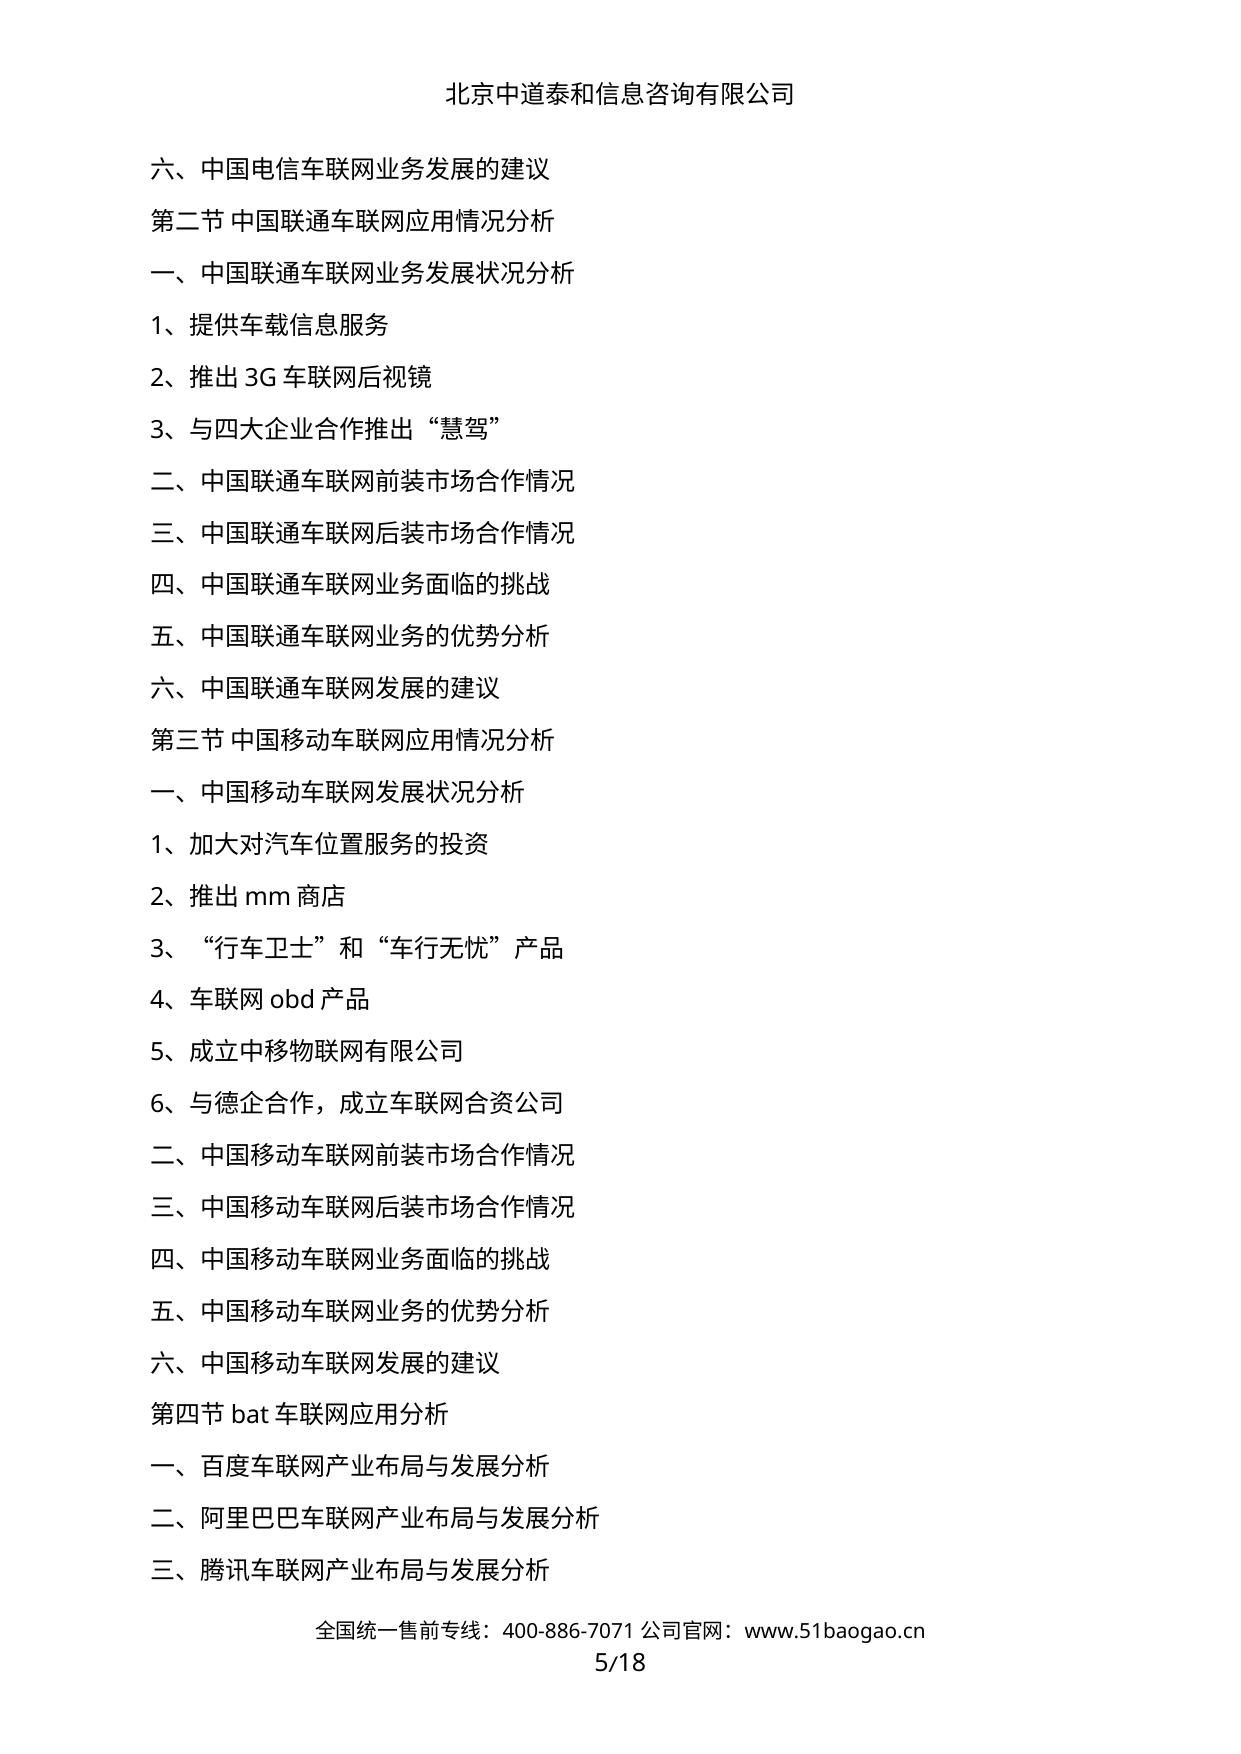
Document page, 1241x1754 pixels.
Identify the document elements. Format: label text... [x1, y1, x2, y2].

text 一、中国移动车联网发展状况分析 [150, 772, 1090, 809]
text 一、百度车联网产业布局与发展分析 [150, 1447, 1090, 1483]
text 二、阿里巴巴车联网产业布局与发展分析 [150, 1499, 1090, 1535]
text 三、中国移动车联网后装市场合作情况 [150, 1187, 1090, 1224]
text 三、中国联通车联网后装市场合作情况 [150, 513, 1090, 549]
text 2、推出mm商店 [150, 876, 1090, 912]
text 三、腾讯车联网产业布局与发展分析 [150, 1551, 1090, 1587]
text 一、中国联通车联网业务发展状况分析 [150, 254, 1090, 290]
text 二、中国移动车联网前装市场合作情况 [150, 1136, 1090, 1172]
text 五、中国移动车联网业务的优势分析 [150, 1291, 1090, 1327]
text 1、加大对汽车位置服务的投资 [150, 824, 1090, 861]
text 四、中国联通车联网业务面临的挑战 [150, 565, 1090, 601]
text 六、中国移动车联网发展的建议 [150, 1343, 1090, 1379]
text 第三节 中国移动车联网应用情况分析 [150, 721, 1090, 757]
text 二、中国联通车联网前装市场合作情况 [150, 461, 1090, 497]
text 四、中国移动车联网业务面临的挑战 [150, 1239, 1090, 1276]
text 六、中国电信车联网业务发展的建议 [150, 150, 1090, 186]
text 5、成立中移物联网有限公司 [150, 1032, 1090, 1068]
text 2、推出3G车联网后视镜 [150, 357, 1090, 394]
text 六、中国联通车联网发展的建议 [150, 669, 1090, 705]
text 3、“行车卫士”和“车行无忧”产品 [150, 928, 1090, 964]
text 6、与德企合作，成立车联网合资公司 [150, 1084, 1090, 1120]
text 1、提供车载信息服务 [150, 306, 1090, 342]
text 3、与四大企业合作推出“慧驾” [150, 409, 1090, 446]
text 五、中国联通车联网业务的优势分析 [150, 617, 1090, 653]
text 第二节 中国联通车联网应用情况分析 [150, 202, 1090, 238]
text 4、车联网obd产品 [150, 980, 1090, 1016]
text 第四节 bat车联网应用分析 [150, 1395, 1090, 1431]
